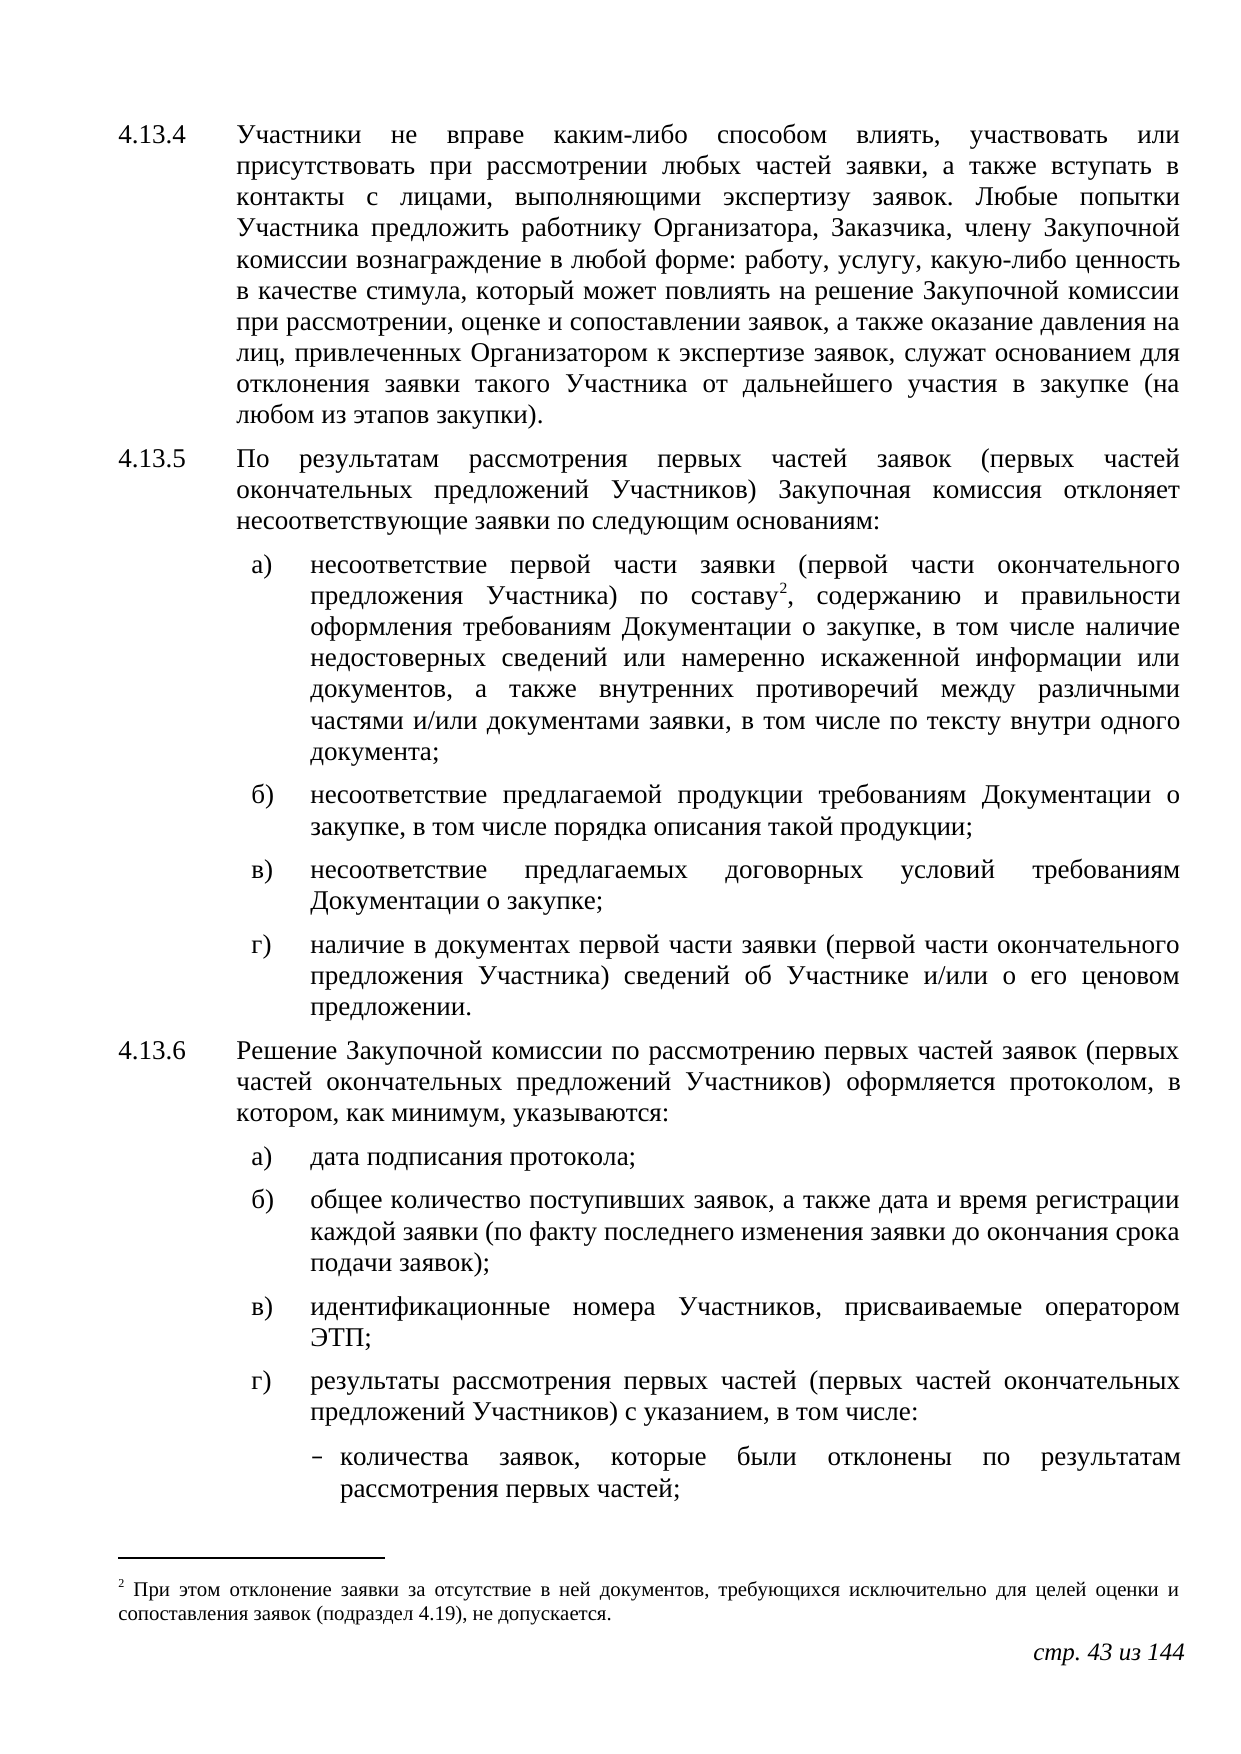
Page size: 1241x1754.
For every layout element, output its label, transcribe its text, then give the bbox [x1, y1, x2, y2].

list общее количество поступивших заявок, а также дата и время регистрации каждой заявки (по факту последнего изменения заявки до окончания срока подачи заявок); [251, 1184, 1181, 1277]
list наличие в документах первой части заявки (первой части окончательного предложения Участника) сведений об Участнике и/или о его ценовом предложении. [251, 928, 1181, 1022]
list несоответствие предлагаемой продукции требованиям Документации о закупке, в том числе порядка описания такой продукции; [251, 778, 1181, 841]
list количества заявок, которые были отклонены по результатам рассмотрения первых частей; [310, 1439, 1181, 1503]
list несоответствие предлагаемых договорных условий требованиям Документации о закупке; [251, 853, 1181, 916]
list несоответствие первой части заявки (первой части окончательного предложения Участника) по составу, содержанию и правильности оформления требованиям Документации о закупке, в том числе наличие недостоверных сведений или намеренно искаженной информации или документов, а также внутренних противоречий между различными частями и/или документами заявки, в том числе по тексту внутри одного документа; [251, 548, 1181, 766]
list идентификационные номера Участников, присваиваемые оператором ЭТП; [251, 1289, 1181, 1352]
text Участники не вправе каким-либо способом влиять, участвовать или присутствовать при рассмотрении любых частей заявки, а также вступать в контакты с лицами, выполняющими экспертизу заявок. Любые попытки Участника предложить работнику Организатора, Заказчика, члену Закупочной комиссии вознаграждение в любой форме: работу, услугу, какую-либо ценность в качестве стимула, который может повлиять на решение Закупочной комиссии при рассмотрении, оценке и сопоставлении заявок, а также оказание давления на лиц, привлеченных Организатором к экспертизе заявок, служат основанием для отклонения заявки такого Участника от дальнейшего участия в закупке (на любом из этапов закупки). [118, 118, 1181, 429]
text По результатам рассмотрения первых частей заявок (первых частей окончательных предложений Участников) Закупочная комиссия отклоняет несоответствующие заявки по следующим основаниям: [118, 442, 1181, 536]
list дата подписания протокола; [251, 1140, 1181, 1171]
text Решение Закупочной комиссии по рассмотрению первых частей заявок (первых частей окончательных предложений Участников) оформляется протоколом, в котором, как минимум, указываются: [118, 1034, 1181, 1127]
list результаты рассмотрения первых частей (первых частей окончательных предложений Участников) с указанием, в том числе: [251, 1364, 1181, 1427]
